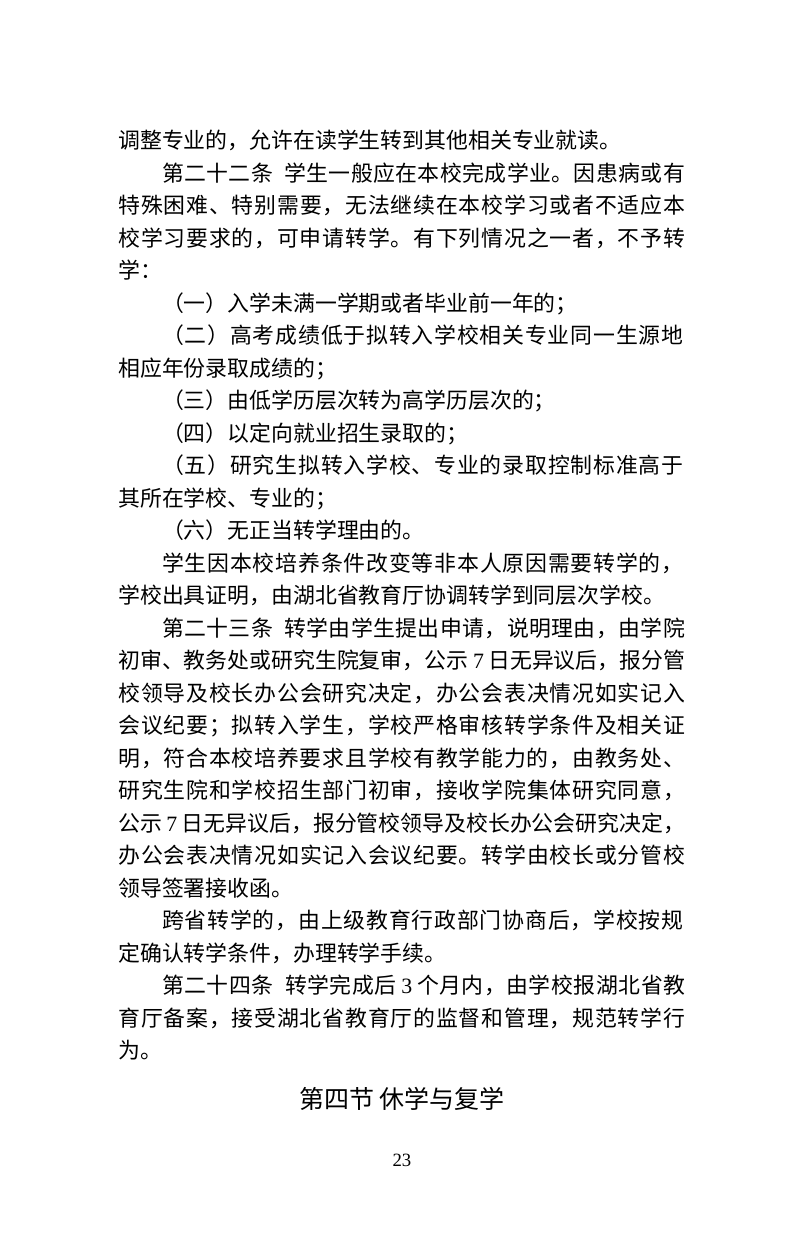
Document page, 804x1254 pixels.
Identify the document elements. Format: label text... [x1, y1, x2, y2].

text （二）高考成绩低于拟转入学校相关专业同一生源地相应年份录取成绩的； [118, 318, 685, 383]
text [118, 123, 685, 155]
text （六）无正当转学理由的。 [118, 513, 685, 545]
text （五）研究生拟转入学校、专业的录取控制标准高于其所在学校、专业的； [118, 448, 685, 513]
text （一）入学未满一学期或者毕业前一年的； [118, 285, 685, 318]
text 第四节 休学与复学 [118, 1065, 685, 1130]
text （三）由低学历层次转为高学历层次的； [118, 383, 685, 415]
text （四）以定向就业招生录取的； [118, 415, 685, 448]
text 第二十三条 转学由学生提出申请，说明理由，由学院初审、教务处或研究生院复审，公示7日无异议后，报分管校领导及校长办公会研究决定，办公会表决情况如实记入会议纪要；拟转入学生，学校严格审核转学条件及相关证明，符合本校培养要求且学校有教学能力的，由教务处、研究生院和学校招生部门初审，接收学院集体研究同意，公示7日无异议后，报分管校领导及校长办公会研究决定，办公会表决情况如实记入会议纪要。转学由校长或分管校领导签署接收函。 [118, 610, 685, 903]
text 跨省转学的，由上级教育行政部门协商后，学校按规定确认转学条件，办理转学手续。 [118, 903, 685, 968]
text 第二十四条 转学完成后3个月内，由学校报湖北省教育厅备案，接受湖北省教育厅的监督和管理，规范转学行为。 [118, 968, 685, 1065]
text 学生因本校培养条件改变等非本人原因需要转学的，学校出具证明，由湖北省教育厅协调转学到同层次学校。 [118, 545, 685, 610]
text 第二十二条 学生一般应在本校完成学业。因患病或有特殊困难、特别需要，无法继续在本校学习或者不适应本校学习要求的，可申请转学。有下列情况之一者，不予转学： [118, 155, 685, 285]
